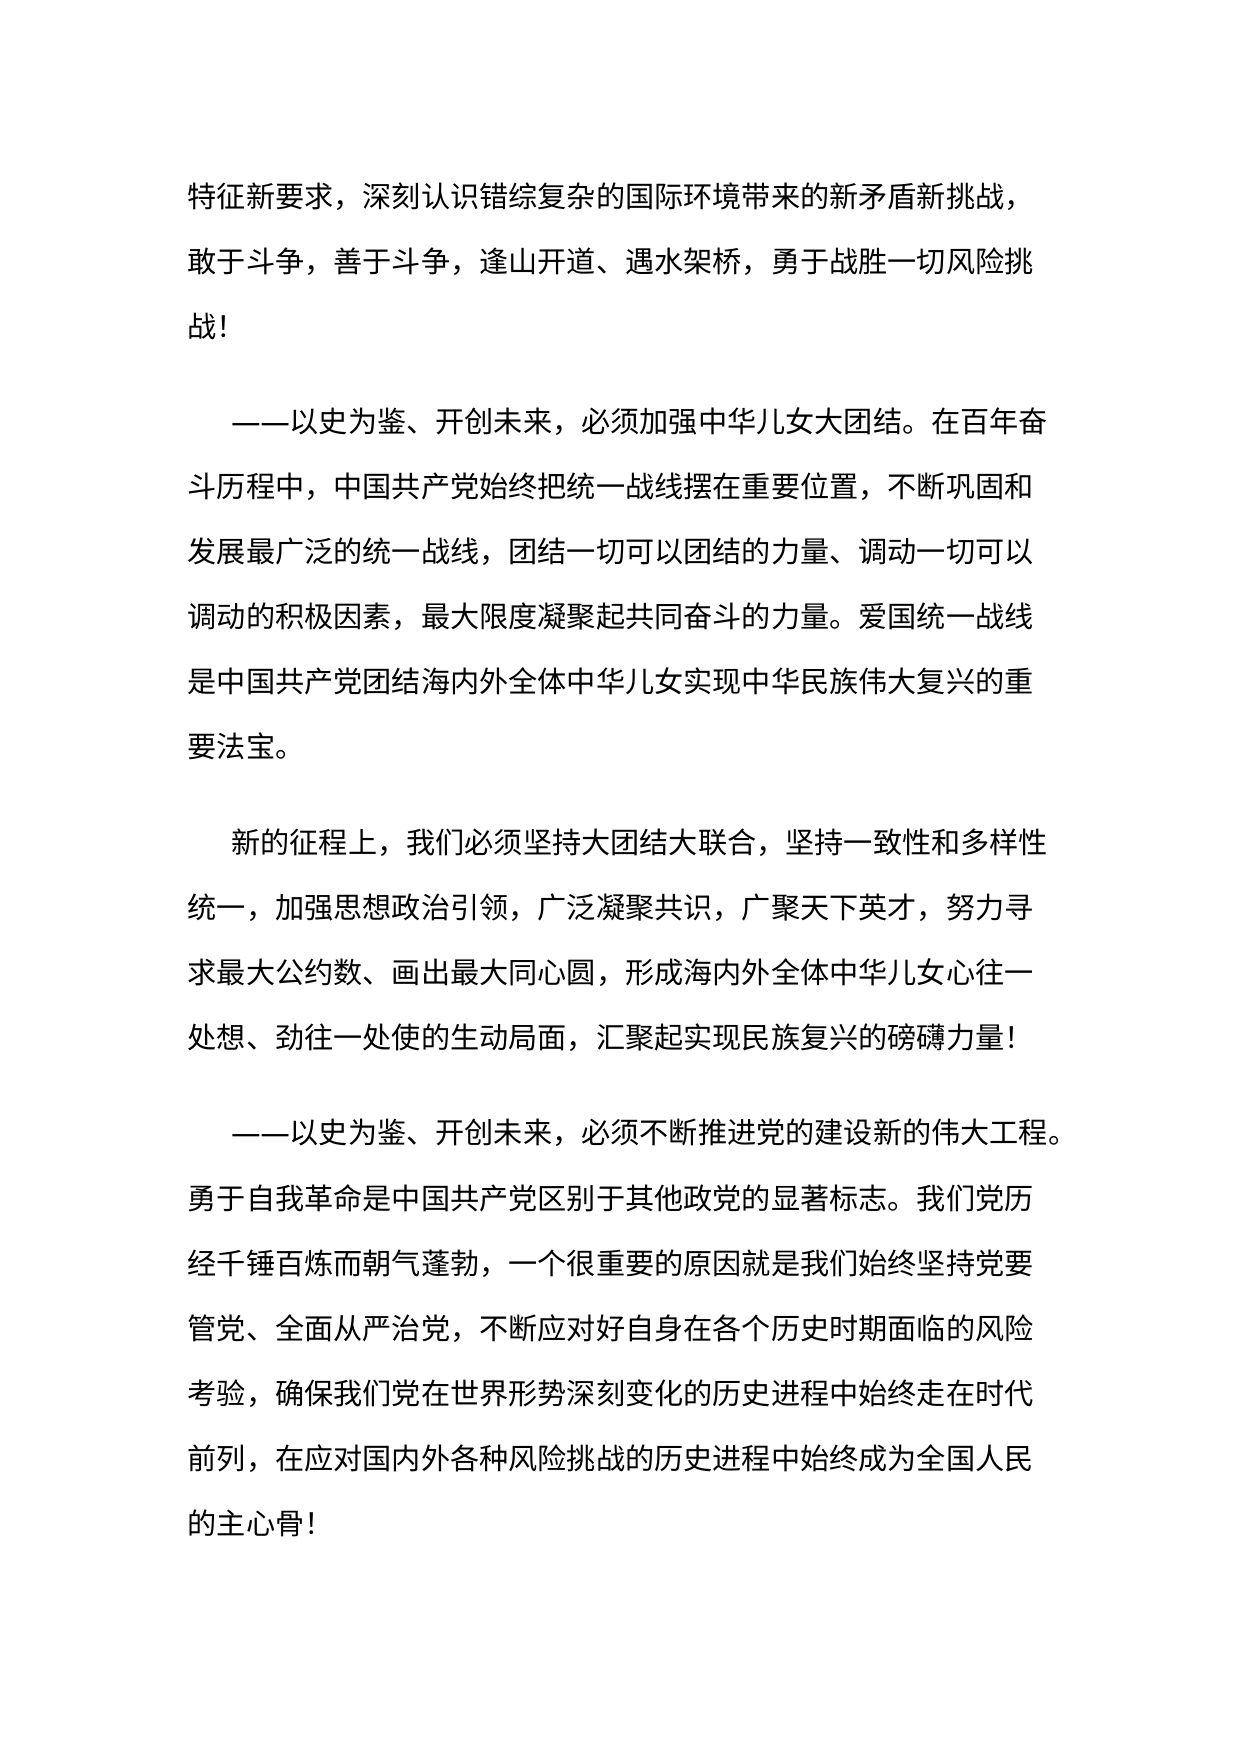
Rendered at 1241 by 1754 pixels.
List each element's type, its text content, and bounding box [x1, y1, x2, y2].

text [187, 162, 1053, 357]
text ——以史为鉴、开创未来，必须加强中华儿女大团结。在百年奋斗历程中，中国共产党始终把统一战线摆在重要位置，不断巩固和发展最广泛的统一战线，团结一切可以团结的力量、调动一切可以调动的积极因素，最大限度凝聚起共同奋斗的力量。爱国统一战线是中国共产党团结海内外全体中华儿女实现中华民族伟大复兴的重要法宝。 [187, 388, 1053, 778]
text ——以史为鉴、开创未来，必须不断推进党的建设新的伟大工程。勇于自我革命是中国共产党区别于其他政党的显著标志。我们党历经千锤百炼而朝气蓬勃，一个很重要的原因就是我们始终坚持党要管党、全面从严治党，不断应对好自身在各个历史时期面临的风险考验，确保我们党在世界形势深刻变化的历史进程中始终走在时代前列，在应对国内外各种风险挑战的历史进程中始终成为全国人民的主心骨！ [187, 1099, 1053, 1554]
text 新的征程上，我们必须坚持大团结大联合，坚持一致性和多样性统一，加强思想政治引领，广泛凝聚共识，广聚天下英才，努力寻求最大公约数、画出最大同心圆，形成海内外全体中华儿女心往一处想、劲往一处使的生动局面，汇聚起实现民族复兴的磅礴力量！ [187, 808, 1053, 1068]
